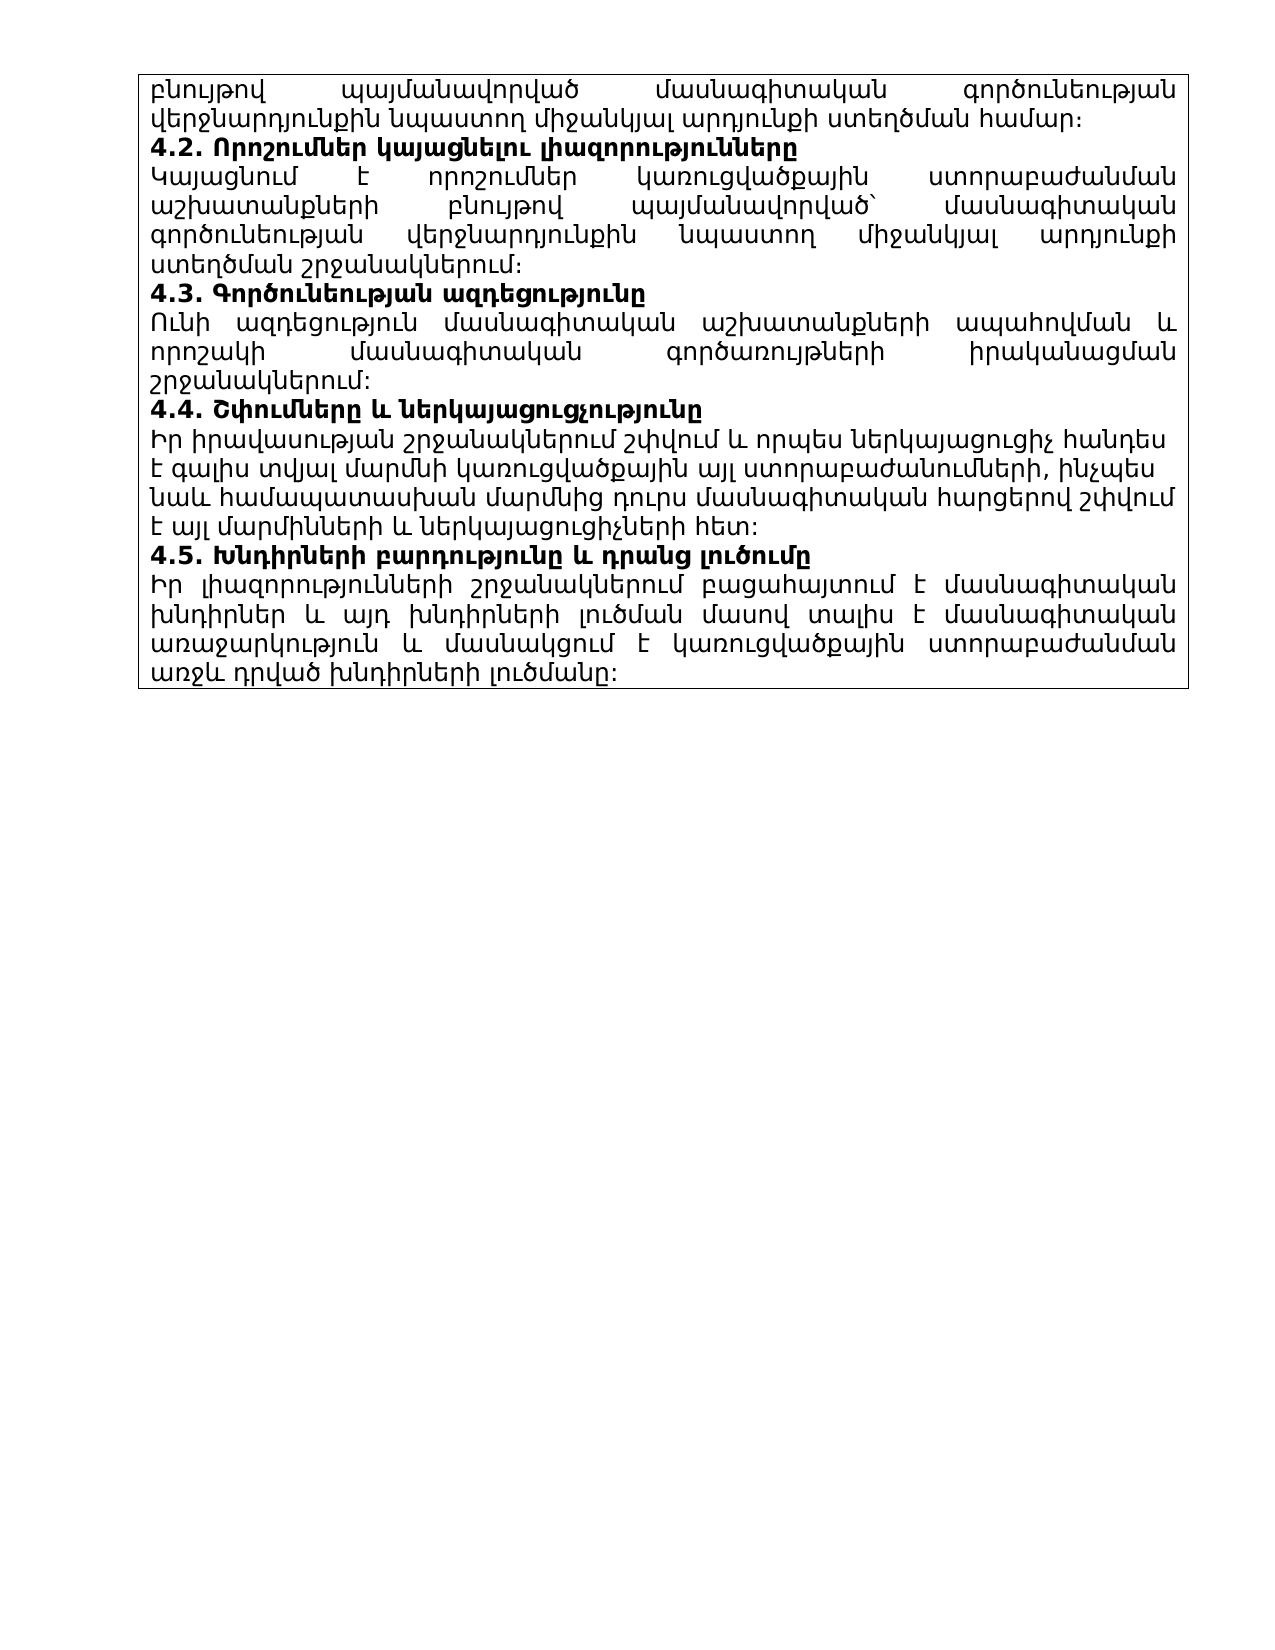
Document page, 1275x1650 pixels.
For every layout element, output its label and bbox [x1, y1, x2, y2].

table_cell [139, 75, 1188, 687]
